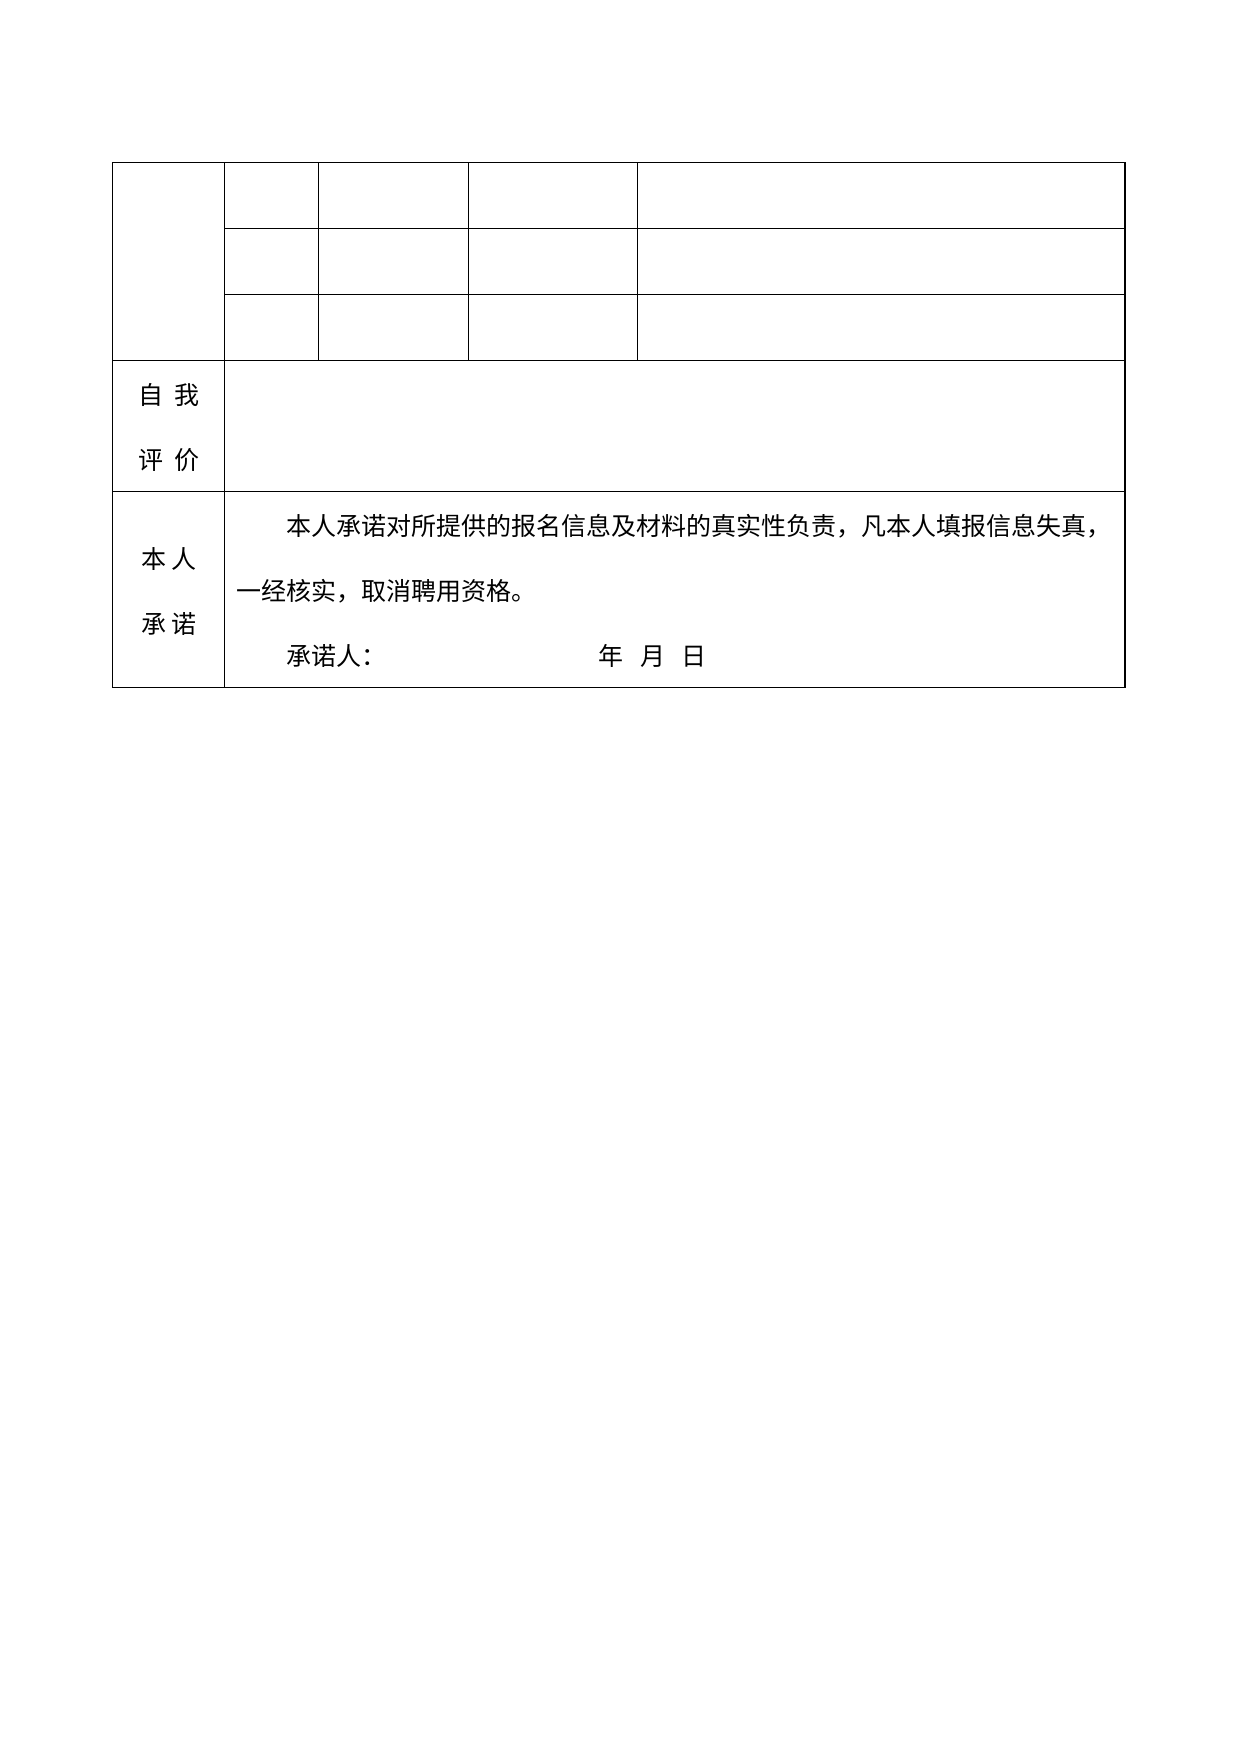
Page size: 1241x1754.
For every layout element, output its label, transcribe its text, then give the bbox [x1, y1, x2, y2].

table_cell [469, 229, 637, 294]
table_cell 本 人 承 诺 [113, 492, 224, 687]
table_cell [225, 295, 318, 360]
table_cell [319, 163, 468, 228]
table_cell 本人承诺对所提供的报名信息及材料的真实性负责，凡本人填报信息失真，一经核实，取消聘用资格。 承诺人： 年 月 日 [225, 492, 1124, 687]
table_cell [469, 163, 637, 228]
table_cell [225, 163, 318, 228]
table_cell 自 我 评 价 [113, 361, 224, 491]
table_cell [319, 295, 468, 360]
table_cell [638, 163, 1124, 228]
table_cell [319, 229, 468, 294]
table_cell [638, 229, 1124, 294]
table_cell [638, 295, 1124, 360]
table_cell [225, 361, 1124, 491]
table_cell [469, 295, 637, 360]
table_cell [225, 229, 318, 294]
